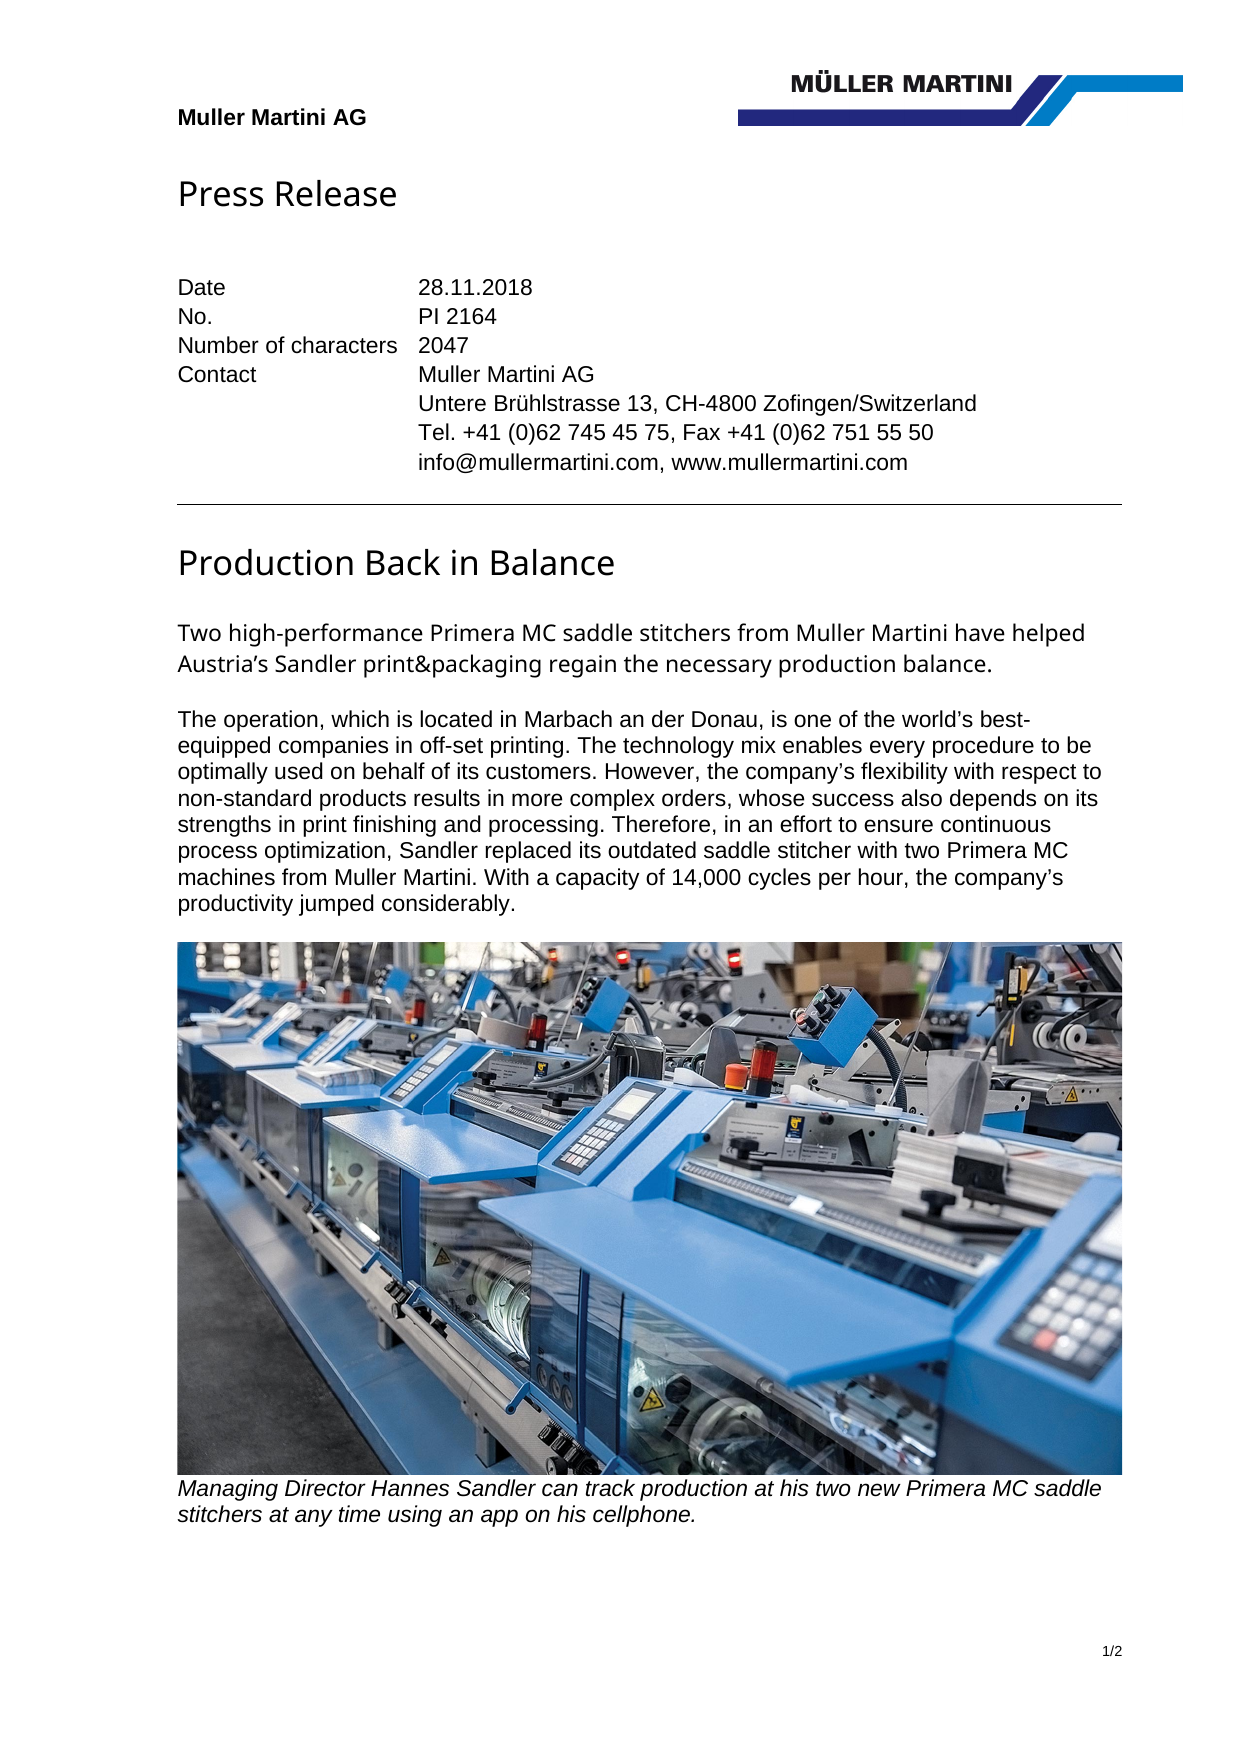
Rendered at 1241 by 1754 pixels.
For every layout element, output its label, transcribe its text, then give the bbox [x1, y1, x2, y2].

text Contact Muller Martini AG [177, 359, 1122, 388]
text Number of characters 2047 [177, 330, 1122, 359]
text No. PI 2164 [177, 301, 1122, 330]
text Production Back in Balance [177, 539, 1122, 586]
text Date 28.11.2018 [177, 272, 1122, 301]
picture [738, 70, 1183, 126]
text Two high-performance Primera MC saddle stitchers from Muller Martini have helped Austria’s Sandler print&packaging regain the necessary production balance. [177, 617, 1122, 679]
text Tel. +41 (0)62 745 45 75, Fax +41 (0)62 751 55 50 [177, 417, 1122, 447]
text The operation, which is located in Marbach an der Donau, is one of the world’s best-equipped companies in off-set printing. The technology mix enables every procedure to be optimally used on behalf of its customers. However, the company’s flexibility with respect to non-standard products results in more complex orders, whose success also depends on its strengths in print finishing and processing. Therefore, in an effort to ensure continuous process optimization, Sandler replaced its outdated saddle stitcher with two Primera MC machines from Muller Martini. With a capacity of 14,000 cycles per hour, the company’s productivity jumped considerably. [177, 706, 1122, 916]
picture [177, 942, 1123, 1475]
text info@mullermartini.com, www.mullermartini.com [177, 447, 1122, 476]
text Untere Brühlstrasse 13, CH-4800 Zofingen/Switzerland [177, 388, 1122, 417]
text Press Release [177, 179, 1122, 213]
text Managing Director Hannes Sandler can track production at his two new Primera MC saddle stitchers at any time using an app on his cellphone. [177, 1475, 1122, 1527]
